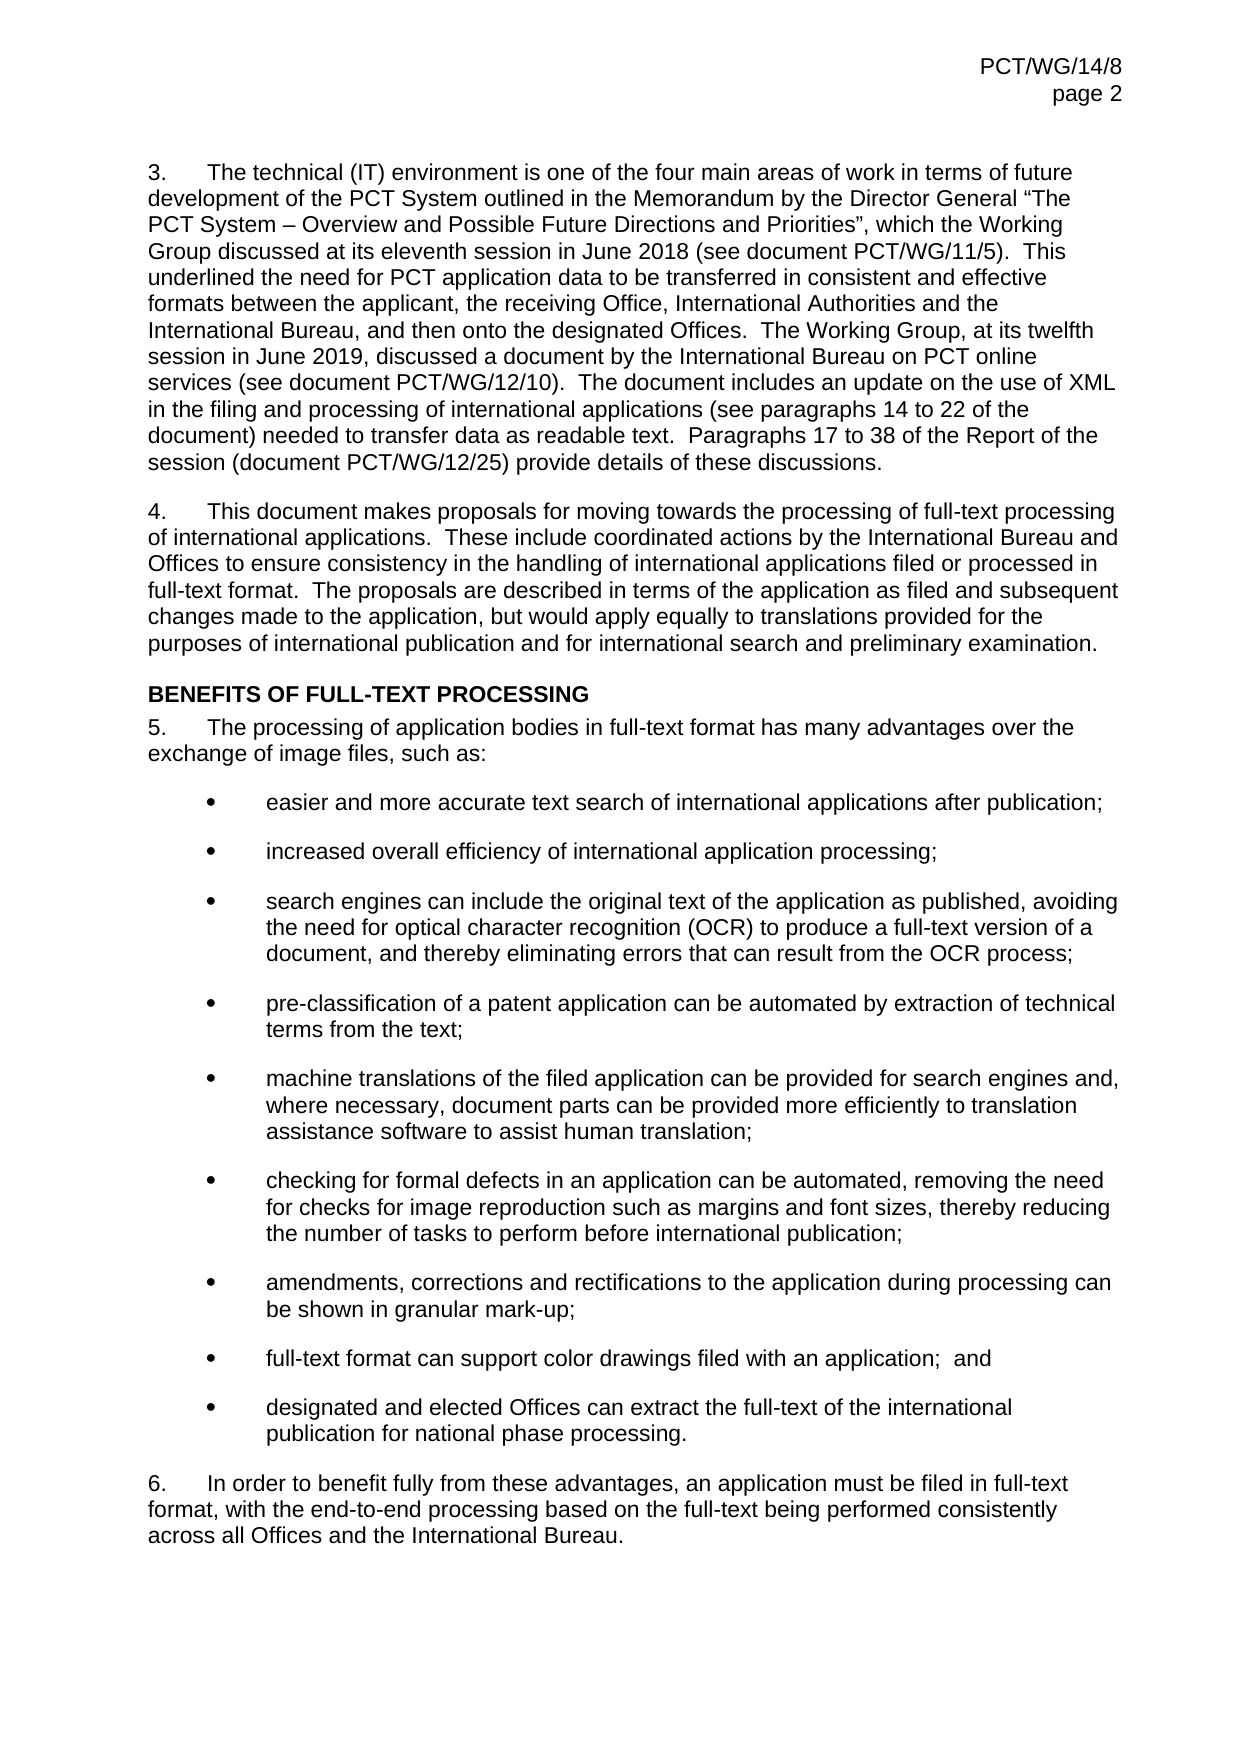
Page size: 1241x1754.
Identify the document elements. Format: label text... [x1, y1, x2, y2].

list full-text format can support color drawings filed with an application; and [207, 1345, 1122, 1371]
list search engines can include the original text of the application as published, avoiding the need for optical character recognition (OCR) to produce a full-text version of a document, and thereby eliminating errors that can result from the OCR process; [207, 888, 1122, 967]
text This document makes proposals for moving towards the processing of full-text processing of international applications. These include coordinated actions by the International Bureau and Offices to ensure consistency in the handling of international applications filed or processed in full-text format. The proposals are described in terms of the application as filed and subsequent changes made to the application, but would apply equally to translations provided for the purposes of international publication and for international search and preliminary examination. [148, 498, 1122, 656]
list machine translations of the filed application can be provided for search engines and, where necessary, document parts can be provided more efficiently to translation assistance software to assist human translation; [207, 1065, 1122, 1144]
list amendments, corrections and rectifications to the application during processing can be shown in granular mark-up; [207, 1269, 1122, 1322]
text The processing of application bodies in full-text format has many advantages over the exchange of image files, such as: [148, 713, 1122, 766]
text In order to benefit fully from these advantages, an application must be filed in full-text format, with the end-to-end processing based on the full-text being performed consistently across all Offices and the International Bureau. [148, 1470, 1122, 1549]
list increased overall efficiency of international application processing; [207, 838, 1122, 865]
list easier and more accurate text search of international applications after publication; [207, 789, 1122, 815]
list checking for formal defects in an application can be automated, removing the need for checks for image reproduction such as margins and font sizes, thereby reducing the number of tasks to perform before international publication; [207, 1167, 1122, 1246]
subtitle Benefits of Full-Text Processing [148, 681, 1122, 707]
text The technical (IT) environment is one of the four main areas of work in terms of future development of the PCT System outlined in the Memorandum by the Director General “The PCT System – Overview and Possible Future Directions and Priorities”, which the Working Group discussed at its eleventh session in June 2018 (see document PCT/WG/11/5). This underlined the need for PCT application data to be transferred in consistent and effective formats between the applicant, the receiving Office, International Authorities and the International Bureau, and then onto the designated Offices. The Working Group, at its twelfth session in June 2019, discussed a document by the International Bureau on PCT online services (see document PCT/WG/12/10). The document includes an update on the use of XML in the filing and processing of international applications (see paragraphs 14 to 22 of the document) needed to transfer data as readable text. Paragraphs 17 to 38 of the Report of the session (document PCT/WG/12/25) provide details of these discussions. [148, 158, 1122, 475]
list designated and elected Offices can extract the full-text of the international publication for national phase processing. [207, 1394, 1122, 1447]
list pre-classification of a patent application can be automated by extraction of technical terms from the text; [207, 989, 1122, 1042]
